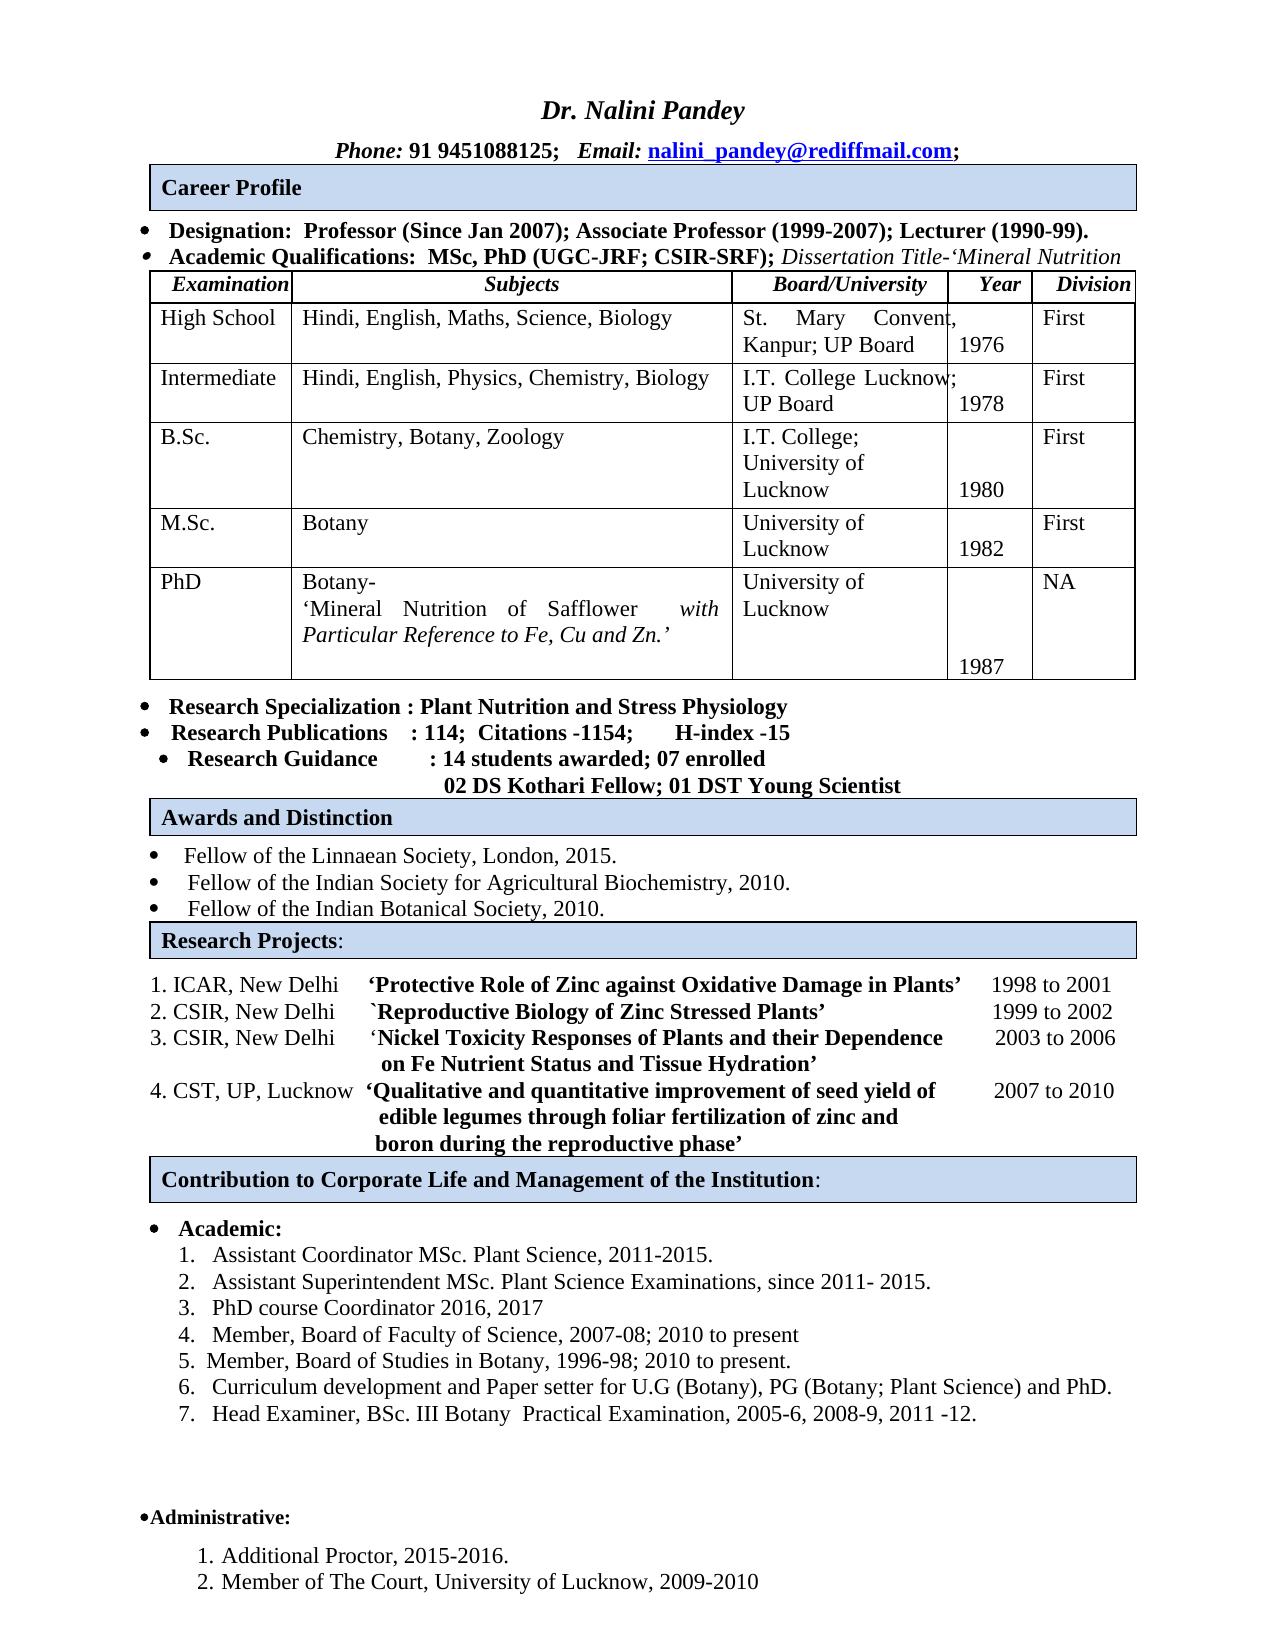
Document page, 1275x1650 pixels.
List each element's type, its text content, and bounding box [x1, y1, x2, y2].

table_cell I.T. College; University of Lucknow [733, 423, 947, 508]
table_header Subjects [293, 272, 731, 302]
list Designation: Professor (Since Jan 2007); Associate Professor (1999-2007); Lecturer (1990-99). [141, 217, 1144, 243]
table_cell Intermediate [151, 364, 291, 422]
list Administrative: [141, 1505, 1144, 1529]
table_cell 1980 [948, 423, 1032, 508]
list Fellow of the Indian Botanical Society, 2010. [150, 895, 1144, 921]
text Phone: 91 9451088125; Email: nalini_pandey@rediffmail.com; [150, 137, 1144, 164]
table_cell Hindi, English, Maths, Science, Biology [292, 304, 732, 363]
table_cell First [1033, 423, 1134, 508]
table_cell Botany- ‘Mineral Nutrition of Safflower with Particular Reference to Fe, Cu and Zn.’ [292, 568, 732, 679]
table_cell NA [1033, 568, 1134, 679]
list Research Publications : 114; Citations -1154; H-index -15 [141, 719, 1209, 746]
table_cell High School [151, 304, 291, 363]
table_cell University of Lucknow [733, 568, 947, 679]
text 3. CSIR, New Delhi ‘Nickel Toxicity Responses of Plants and their Dependence 2003 to 2006 [150, 1024, 1216, 1051]
list Curriculum development and Paper setter for U.G (Botany), PG (Botany; Plant Science) and PhD. [178, 1373, 1144, 1400]
table_cell First [1033, 509, 1134, 567]
list Assistant Superintendent MSc. Plant Science Examinations, since 2011- 2015. [178, 1268, 1144, 1294]
table_header Awards and Distinction [151, 799, 1136, 835]
list Research Specialization : Plant Nutrition and Stress Physiology [141, 693, 1215, 719]
table_cell PhD [151, 568, 291, 679]
list Member, Board of Studies in Botany, 1996-98; 2010 to present. [178, 1347, 1144, 1373]
table_cell First [1033, 304, 1134, 363]
table_header Examination [151, 272, 291, 302]
list Academic: [150, 1215, 1144, 1242]
table_header Year [949, 272, 1031, 302]
list Member, Board of Faculty of Science, 2007-08; 2010 to present [178, 1321, 1144, 1347]
table_header Contribution to Corporate Life and Management of the Institution: [151, 1157, 1136, 1202]
table_cell St. Mary Convent, Kanpur; UP Board [733, 304, 947, 363]
title boron during the reproductive phase’ [150, 1129, 1144, 1156]
table_cell B.Sc. [151, 423, 291, 508]
table_cell I.T. College Lucknow; UP Board [733, 364, 947, 422]
text on Fe Nutrient Status and Tissue Hydration’ [178, 1051, 1144, 1077]
table_cell 1976 [948, 304, 1032, 363]
table_cell Hindi, English, Physics, Chemistry, Biology [292, 364, 732, 422]
list Academic Qualifications: MSc, PhD (UGC-JRF; CSIR-SRF); Dissertation Title-‘Mineral Nutrition [141, 243, 1122, 270]
text 1. ICAR, New Delhi ‘Protective Role of Zinc against Oxidative Damage in Plants’ 1998 to 2001 [150, 971, 1122, 998]
table_cell 1987 [948, 568, 1032, 679]
text Dr. Nalini Pandey [141, 94, 1144, 125]
table_header Board/University [733, 272, 947, 302]
list Member of The Court, University of Lucknow, 2009-2010 [197, 1568, 1144, 1594]
list PhD course Coordinator 2016, 2017 [178, 1294, 1144, 1321]
table_header Career Profile [151, 165, 1136, 210]
list Fellow of the Linnaean Society, London, 2015. [150, 842, 1144, 869]
text 02 DS Kothari Fellow; 01 DST Young Scientist [159, 772, 1209, 798]
list Fellow of the Indian Society for Agricultural Biochemistry, 2010. [150, 869, 1144, 895]
table_cell 1978 [948, 364, 1032, 422]
list Additional Proctor, 2015-2016. [197, 1542, 1144, 1568]
list Head Examiner, BSc. III Botany Practical Examination, 2005-6, 2008-9, 2011 -12. [178, 1400, 1144, 1426]
table_cell 1982 [948, 509, 1032, 567]
table_header Research Projects: [151, 923, 1136, 958]
list Research Guidance : 14 students awarded; 07 enrolled [159, 746, 1209, 772]
list Assistant Coordinator MSc. Plant Science, 2011-2015. [178, 1242, 1144, 1268]
title edible legumes through foliar fertilization of zinc and [150, 1103, 1144, 1129]
text 2. CSIR, New Delhi `Reproductive Biology of Zinc Stressed Plants’ 1999 to 2002 [150, 998, 1216, 1024]
table_cell Botany [292, 509, 732, 567]
table_cell First [1033, 364, 1134, 422]
title 4. CST, UP, Lucknow ‘Qualitative and quantitative improvement of seed yield of 2007 to 2010 [150, 1077, 1219, 1103]
table_cell M.Sc. [151, 509, 291, 567]
table_cell University of Lucknow [733, 509, 947, 567]
table_cell Chemistry, Botany, Zoology [292, 423, 732, 508]
table_header Division [1033, 272, 1135, 302]
